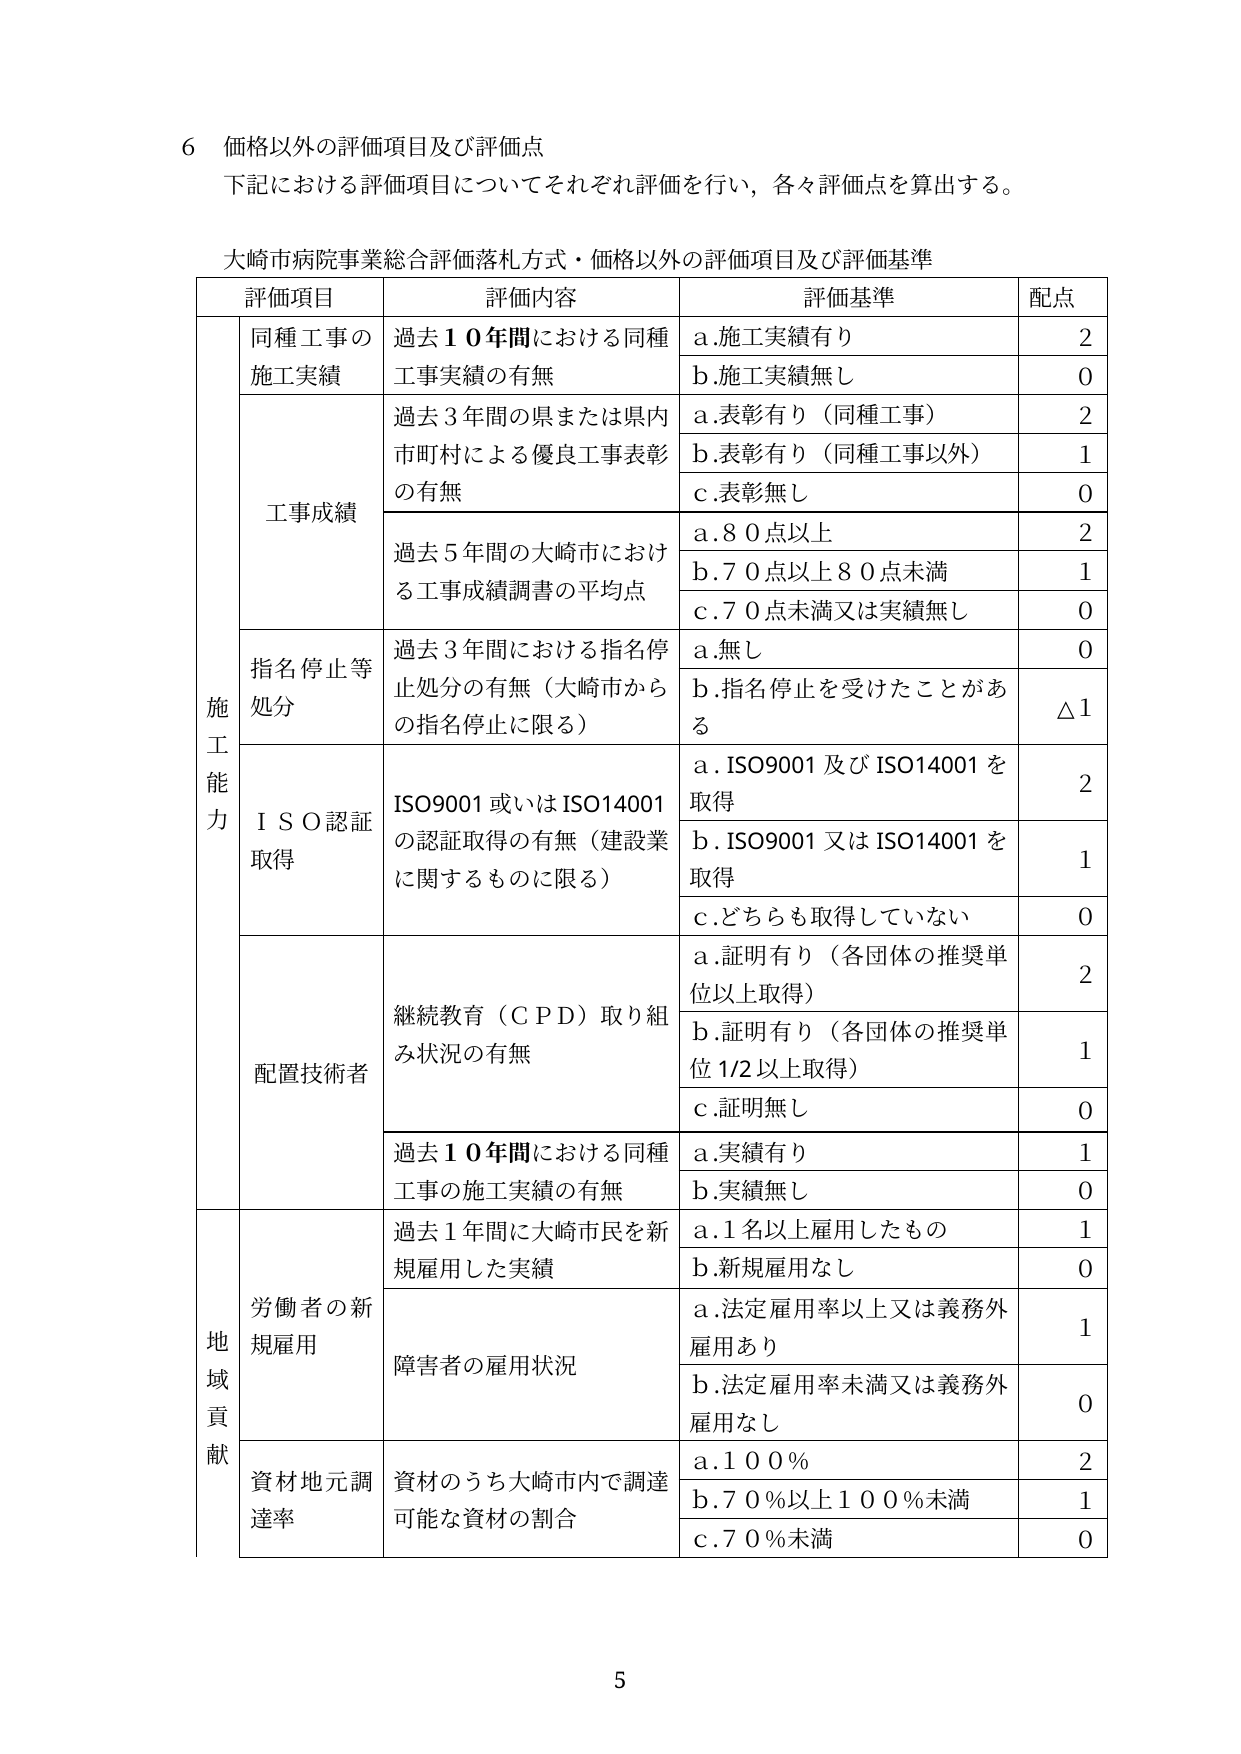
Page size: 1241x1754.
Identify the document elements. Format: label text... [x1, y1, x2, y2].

table_cell ０ [1019, 630, 1107, 668]
table_cell ｃ.７０％未満 [680, 1519, 1018, 1557]
table_cell ISO9001或いはISO14001の認証取得の有無（建設業に関するものに限る） [384, 745, 679, 935]
table_cell ｃ.証明無し [680, 1088, 1018, 1131]
table_cell 継続教育（ＣＰＤ）取り組み状況の有無 [384, 936, 679, 1131]
table_cell 障害者の雇用状況 [384, 1289, 679, 1440]
table_cell ａ.１名以上雇用したもの [680, 1210, 1018, 1247]
table_header 評価内容 [384, 278, 679, 316]
table_header 評価基準 [680, 278, 1018, 316]
table_cell 配置技術者 [240, 936, 383, 1208]
table_header 配点 [1019, 278, 1107, 316]
table_cell ０ [1019, 356, 1107, 394]
table_cell ｂ. ISO9001又はISO14001を取得 [680, 821, 1018, 896]
table_cell ０ [1019, 591, 1107, 628]
table_cell ０ [1019, 1365, 1107, 1440]
table_cell 施 工 能 力 [197, 317, 239, 1208]
table_cell 過去１年間に大崎市民を新規雇用した実績 [384, 1210, 679, 1288]
table_cell ｃ.７０点未満又は実績無し [680, 591, 1018, 628]
table_cell １ [1019, 1480, 1107, 1518]
table_cell １ [1019, 821, 1107, 896]
table_cell １ [1019, 1210, 1107, 1247]
table_cell ｂ.証明有り（各団体の推奨単位1/2以上取得） [680, 1012, 1018, 1087]
table_cell ａ.１００％ [680, 1441, 1018, 1479]
table_cell ＩＳＯ認証取得 [240, 745, 383, 935]
table_cell 過去１０年間における同種工事の施工実績の有無 [384, 1133, 679, 1208]
table_cell ０ [1019, 1248, 1107, 1288]
table_cell ａ.法定雇用率以上又は義務外雇用あり [680, 1289, 1018, 1364]
table_cell 過去１０年間における同種工事実績の有無 [384, 317, 679, 394]
table_cell １ [1019, 1133, 1107, 1170]
table_cell ２ [1019, 936, 1107, 1011]
table_cell ｂ.表彰有り（同種工事以外） [680, 434, 1018, 472]
table_cell １ [1019, 1289, 1107, 1364]
table_cell 同種工事の施工実績 [240, 317, 383, 394]
text 下記における評価項目についてそれぞれ評価を行い，各々評価点を算出する。 [177, 164, 1063, 202]
table_cell ａ.表彰有り（同種工事） [680, 395, 1018, 433]
table_cell ｂ.指名停止を受けたことがある [680, 669, 1018, 744]
text ６ 価格以外の評価項目及び評価点 [177, 127, 1063, 164]
table_cell ｂ.７０％以上１００％未満 [680, 1480, 1018, 1518]
table_cell １ [1019, 1012, 1107, 1087]
table_cell ０ [1019, 1171, 1107, 1208]
table_cell ａ.証明有り（各団体の推奨単位以上取得） [680, 936, 1018, 1011]
table_cell ２ [1019, 513, 1107, 550]
table_cell １ [1019, 551, 1107, 589]
table_cell △１ [1019, 669, 1107, 744]
table_cell ０ [1019, 473, 1107, 511]
table_cell 指名停止等処分 [240, 630, 383, 744]
table_cell 資材のうち大崎市内で調達可能な資材の割合 [384, 1441, 679, 1557]
table_cell ａ. ISO9001及びISO14001を取得 [680, 745, 1018, 820]
table_cell 過去３年間における指名停止処分の有無（大崎市からの指名停止に限る） [384, 630, 679, 744]
table_cell ａ.実績有り [680, 1133, 1018, 1170]
table_cell ｂ.施工実績無し [680, 356, 1018, 394]
table_cell ｃ.表彰無し [680, 473, 1018, 511]
table_cell ａ.無し [680, 630, 1018, 668]
table_cell 資材地元調達率 [240, 1441, 383, 1557]
table_cell 労働者の新規雇用 [240, 1210, 383, 1440]
table_header 評価項目 [197, 278, 383, 316]
table_cell 過去５年間の大崎市における工事成績調書の平均点 [384, 513, 679, 628]
table_cell ２ [1019, 1441, 1107, 1479]
table_cell ａ.施工実績有り [680, 317, 1018, 355]
table_cell ｂ.法定雇用率未満又は義務外雇用なし [680, 1365, 1018, 1440]
table_cell ０ [1019, 1088, 1107, 1131]
table_cell ｂ.実績無し [680, 1171, 1018, 1208]
table_cell ｂ.新規雇用なし [680, 1248, 1018, 1288]
table_cell 過去３年間の県または県内市町村による優良工事表彰の有無 [384, 395, 679, 511]
table_cell ｂ.７０点以上８０点未満 [680, 551, 1018, 589]
table_cell ２ [1019, 317, 1107, 355]
table_cell ０ [1019, 1519, 1107, 1557]
table_cell １ [1019, 434, 1107, 472]
table_cell ｃ.どちらも取得していない [680, 897, 1018, 935]
table_cell 地 域 貢 献 [197, 1210, 239, 1557]
table_cell ａ.８０点以上 [680, 513, 1018, 550]
table_cell ２ [1019, 745, 1107, 820]
table_cell ２ [1019, 395, 1107, 433]
table_cell 工事成績 [240, 395, 383, 628]
table_cell ０ [1019, 897, 1107, 935]
text 大崎市病院事業総合評価落札方式・価格以外の評価項目及び評価基準 [177, 239, 1063, 277]
